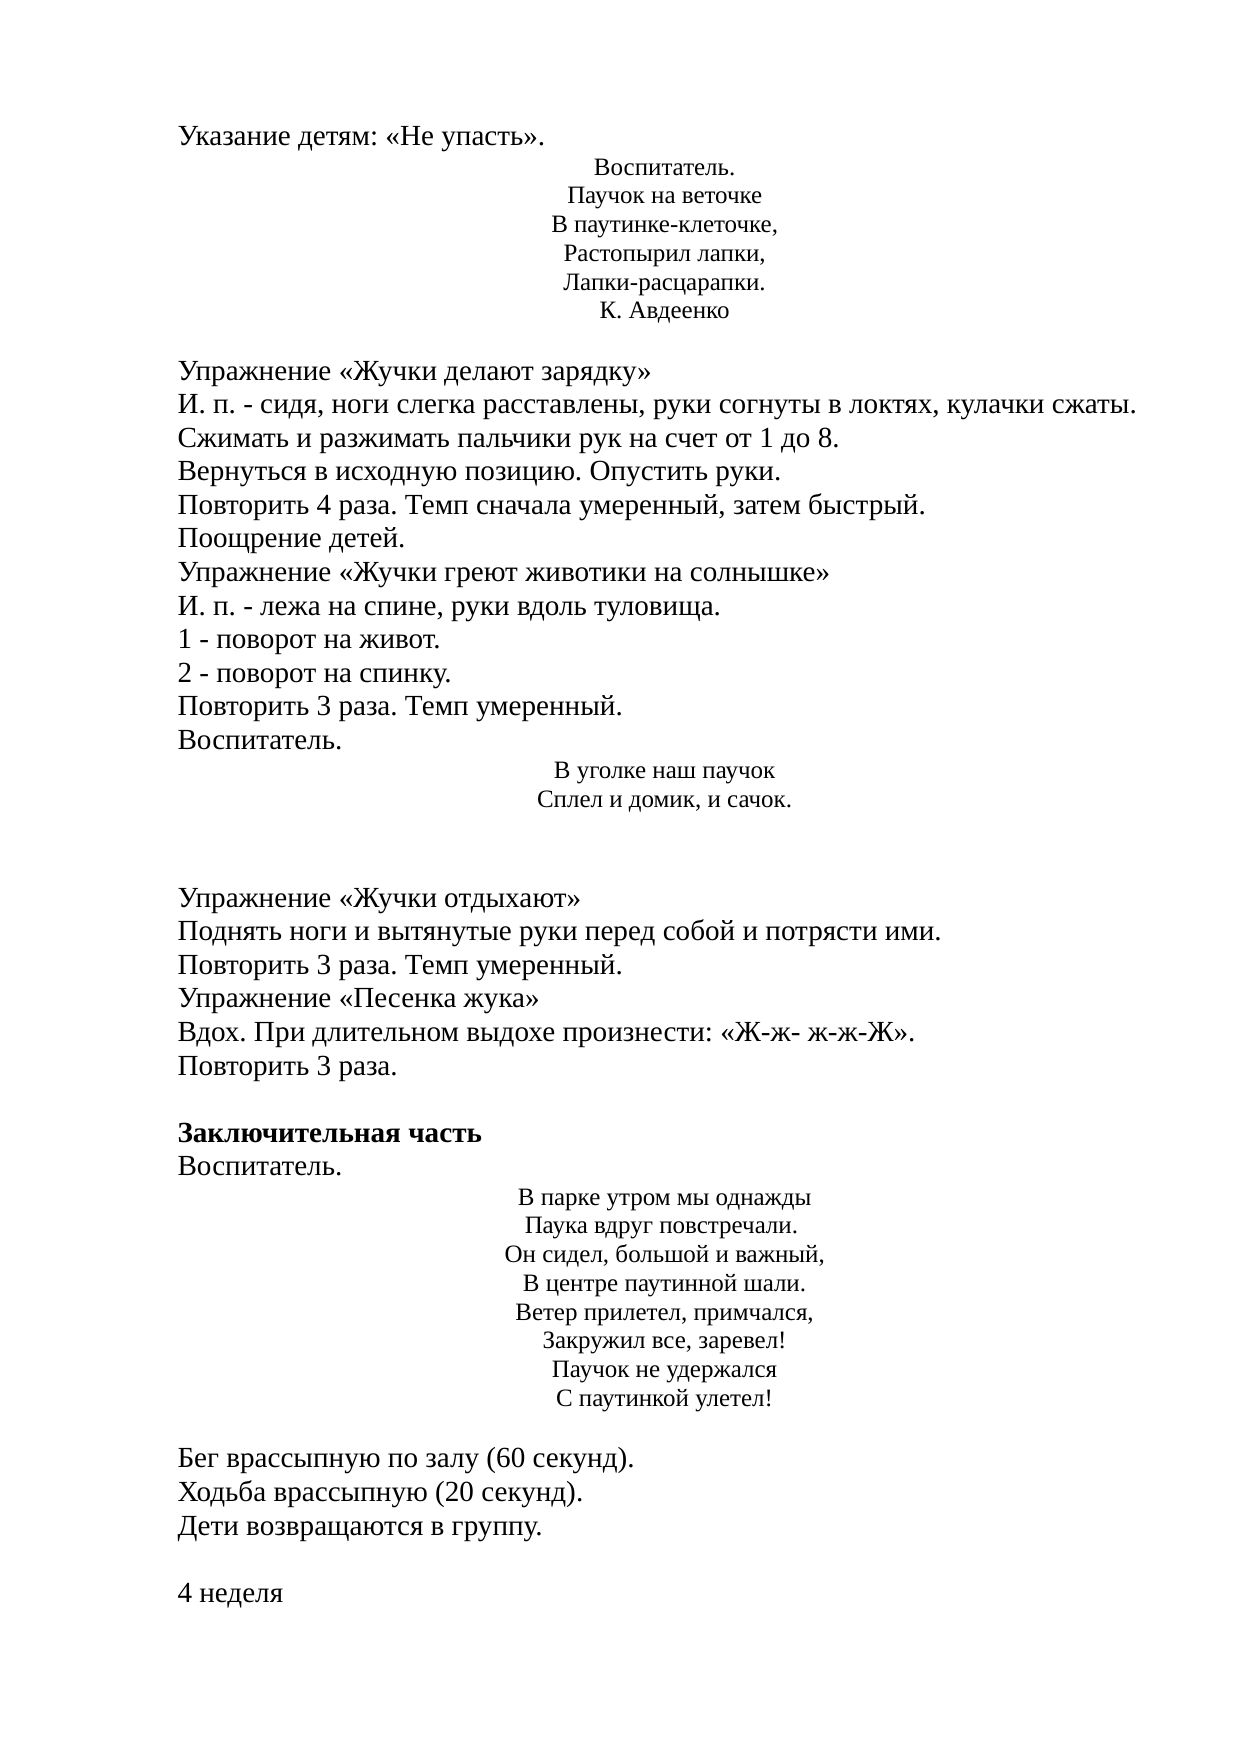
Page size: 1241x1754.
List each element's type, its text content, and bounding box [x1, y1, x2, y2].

text Вдох. При длительном выдохе произнести: «Ж-ж- ж-ж-Ж». [177, 1014, 1152, 1048]
text Воспитатель. [177, 722, 1152, 755]
text Упражнение «Жучки делают зарядку» [177, 353, 1152, 386]
text Ходьба врассыпную (20 секунд). [177, 1474, 1152, 1508]
text С паутинкой улетел! [177, 1383, 1152, 1412]
text Поощрение детей. [177, 521, 1152, 554]
text Повторить 3 раза. Темп умеренный. [177, 947, 1152, 981]
text Растопырил лапки, [177, 238, 1152, 267]
text Вернуться в исходную позицию. Опустить руки. [177, 453, 1152, 487]
text В центре паутинной шали. [177, 1268, 1152, 1297]
text Повторить 4 раза. Темп сначала умеренный, затем быстрый. [177, 487, 1152, 521]
text Бег врассыпную по залу (60 секунд). [177, 1441, 1152, 1474]
text 4 неделя [177, 1575, 1152, 1608]
text В парке утром мы однажды [177, 1182, 1152, 1211]
text Заключительная часть [177, 1115, 1152, 1148]
text Повторить 3 раза. [177, 1048, 1152, 1081]
text Закружил все, заревел! [177, 1326, 1152, 1354]
text Воспитатель. [177, 152, 1152, 180]
text Ветер прилетел, примчался, [177, 1297, 1152, 1326]
text Дети возвращаются в группу. [177, 1508, 1152, 1541]
text Упражнение «Жучки отдыхают» [177, 880, 1152, 913]
text В паутинке-клеточке, [177, 209, 1152, 238]
text Указание детям: «Не упасть». [177, 118, 1152, 152]
text 2 - поворот на спинку. [177, 655, 1152, 688]
text Упражнение «Жучки греют животики на солнышке» [177, 554, 1152, 588]
text 1 - поворот на живот. [177, 621, 1152, 655]
text Повторить 3 раза. Темп умеренный. [177, 688, 1152, 722]
text Воспитатель. [177, 1148, 1152, 1182]
text В уголке наш паучок [177, 755, 1152, 784]
text Лапки-расцарапки. [177, 267, 1152, 295]
text И. п. - сидя, ноги слегка расставлены, руки согнуты в локтях, кулачки сжаты. Сжимать и разжимать пальчики рук на счет от 1 до 8. [177, 386, 1152, 453]
text Сплел и домик, и сачок. [177, 784, 1152, 813]
text Паука вдруг повстречали. Он сидел, большой и важный, [177, 1211, 1152, 1268]
text И. п. - лежа на спине, руки вдоль туловища. [177, 588, 1152, 621]
text Паучок на веточке [177, 180, 1152, 209]
text К. Авдеенко [177, 295, 1152, 324]
text Поднять ноги и вытянутые руки перед собой и потрясти ими. [177, 913, 1152, 947]
text Упражнение «Песенка жука» [177, 981, 1152, 1014]
text Паучок не удержался [177, 1354, 1152, 1383]
